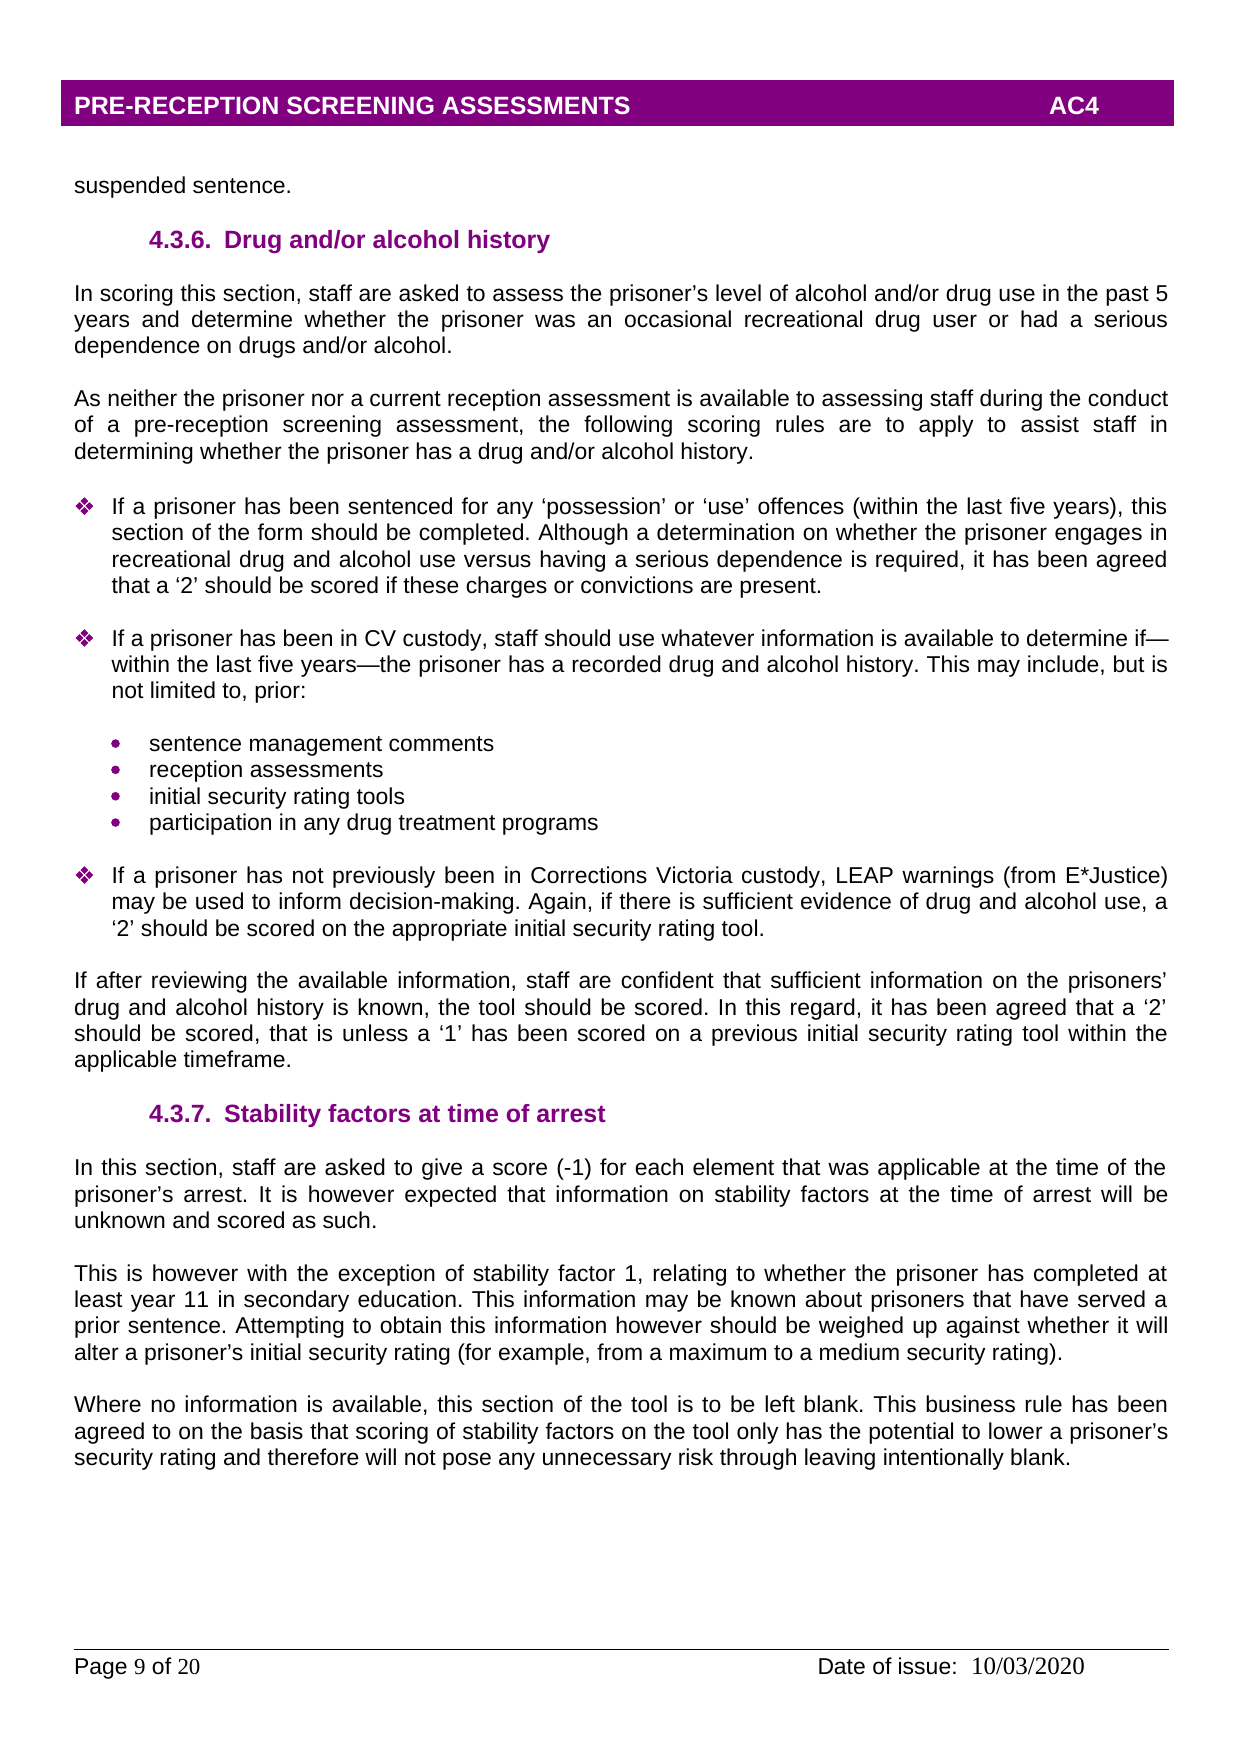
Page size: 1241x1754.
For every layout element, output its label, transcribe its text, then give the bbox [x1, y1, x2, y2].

text Where no information is available, this section of the tool is to be left blank. This business rule has been agreed to on the basis that scoring of stability factors on the tool only has the potential to lower a prisoner’s security rating and therefore will not pose any unnecessary risk through leaving intentionally blank. [74, 1391, 1169, 1470]
list Drug and/or alcohol history [149, 224, 1169, 253]
text This is however with the exception of stability factor 1, relating to whether the prisoner has completed at least year 11 in secondary education. This information may be known about prisoners that have served a prior sentence. Attempting to obtain this information however should be weighed up against whether it will alter a prisoner’s initial security rating (for example, from a maximum to a medium security rating). [74, 1259, 1169, 1365]
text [74, 172, 1169, 198]
list If a prisoner has not previously been in Corrections Victoria custody, LEAP warnings (from E*Justice) may be used to inform decision-making. Again, if there is sufficient evidence of drug and alcohol use, a ‘2’ should be scored on the appropriate initial security rating tool. [74, 862, 1169, 941]
list reception assessments [111, 756, 1169, 783]
list If a prisoner has been in CV custody, staff should use whatever information is available to determine if—within the last five years—the prisoner has a recorded drug and alcohol history. This may include, but is not limited to, prior: [74, 625, 1169, 704]
text As neither the prisoner nor a current reception assessment is available to assessing staff during the conduct of a pre-reception screening assessment, the following scoring rules are to apply to assist staff in determining whether the prisoner has a drug and/or alcohol history. [74, 385, 1169, 464]
list If a prisoner has been sentenced for any ‘possession’ or ‘use’ offences (within the last five years), this section of the form should be completed. Although a determination on whether the prisoner engages in recreational drug and alcohol use versus having a serious dependence is required, it has been agreed that a ‘2’ should be scored if these charges or convictions are present. [74, 493, 1169, 598]
list sentence management comments [111, 730, 1169, 756]
list Stability factors at time of arrest [149, 1099, 1169, 1128]
list initial security rating tools [111, 783, 1169, 809]
text In this section, staff are asked to give a score (-1) for each element that was applicable at the time of the prisoner’s arrest. It is however expected that information on stability factors at the time of arrest will be unknown and scored as such. [74, 1154, 1169, 1233]
text In scoring this section, staff are asked to assess the prisoner’s level of alcohol and/or drug use in the past 5 years and determine whether the prisoner was an occasional recreational drug user or had a serious dependence on drugs and/or alcohol. [74, 280, 1169, 359]
text If after reviewing the available information, staff are confident that sufficient information on the prisoners’ drug and alcohol history is known, the tool should be scored. In this regard, it has been agreed that a ‘2’ should be scored, that is unless a ‘1’ has been scored on a previous initial security rating tool within the applicable timeframe. [74, 967, 1169, 1073]
list participation in any drug treatment programs [111, 809, 1169, 836]
